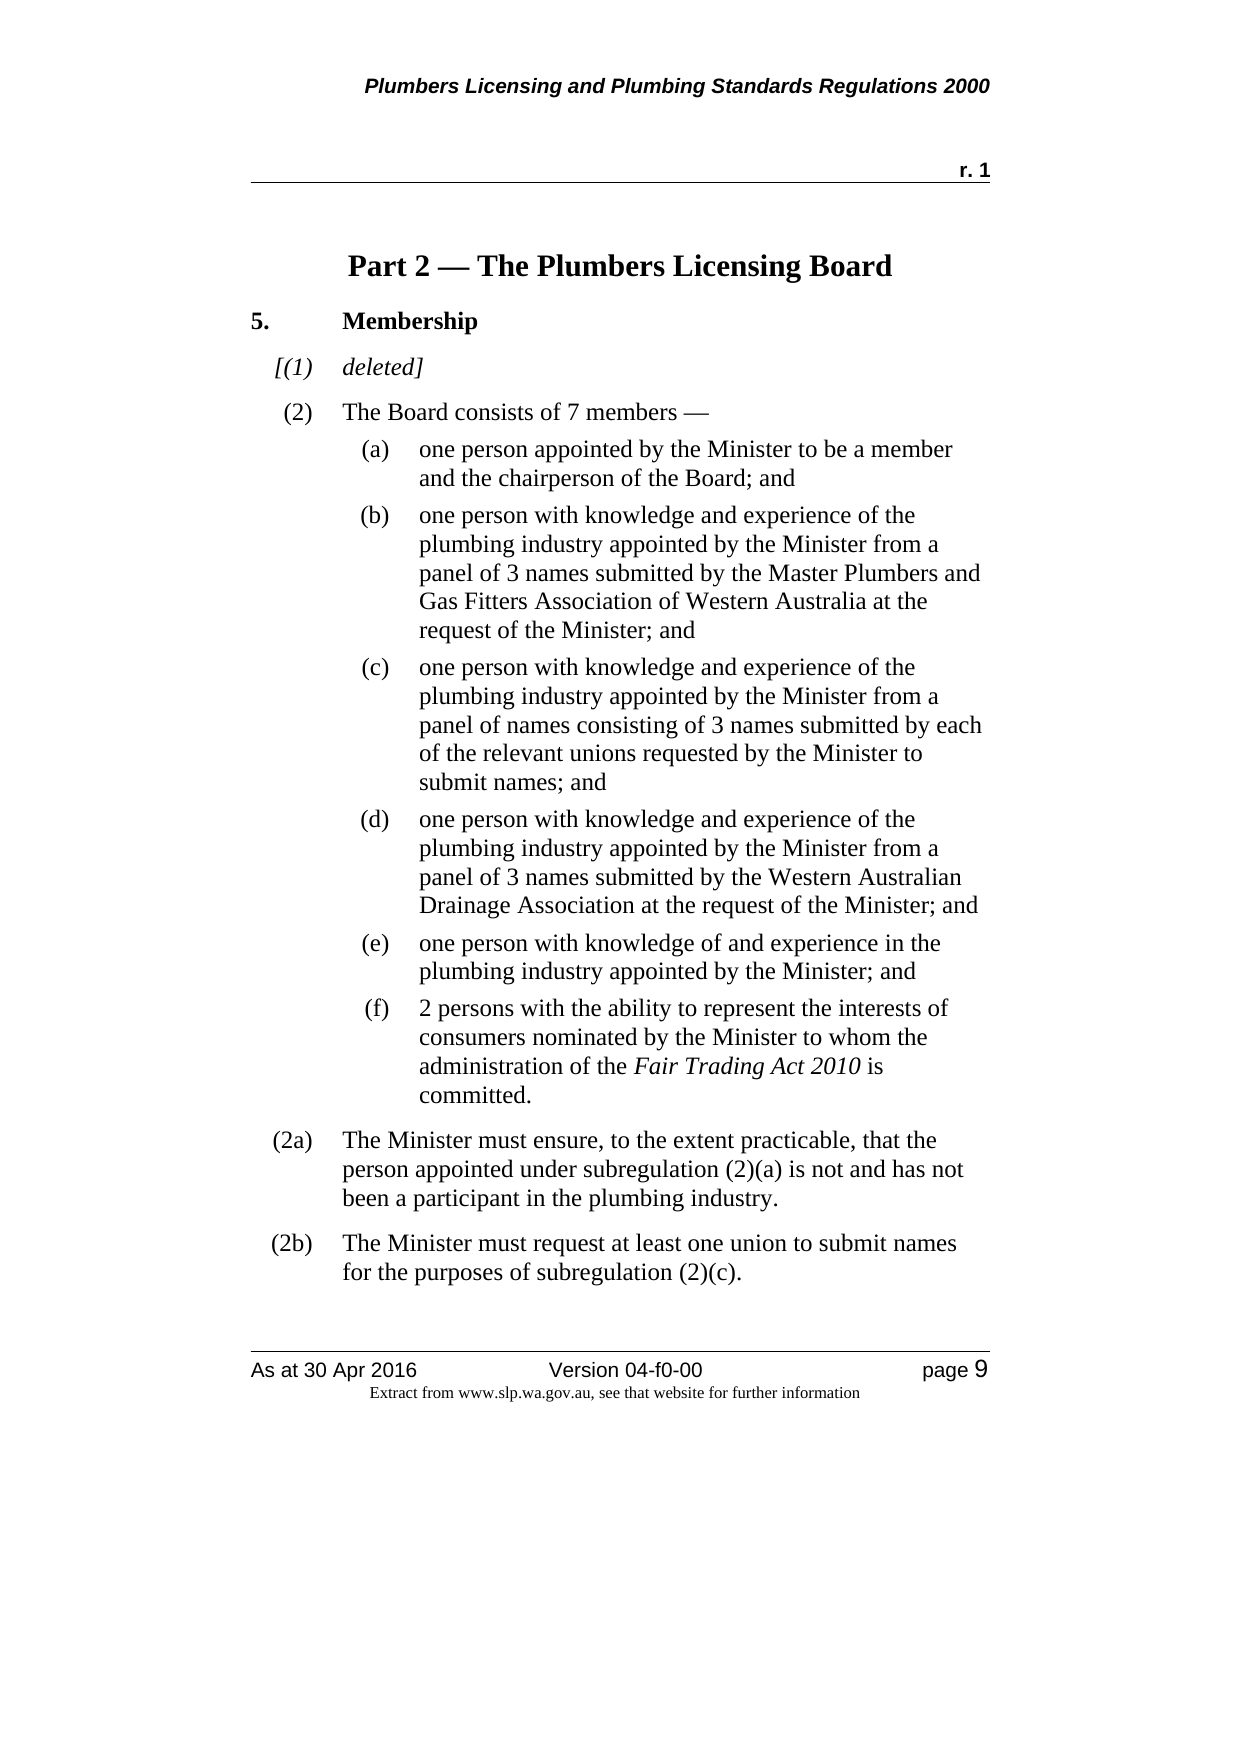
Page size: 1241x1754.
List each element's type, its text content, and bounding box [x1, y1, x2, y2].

text (2a) The Minister must ensure, to the extent practicable, that the person appointed under subregulation (2)(a) is not and has not been a participant in the plumbing industry. [251, 1125, 990, 1211]
text (2) The Board consists of 7 members — [251, 397, 990, 426]
text (f) 2 persons with the ability to represent the interests of consumers nominated by the Minister to whom the administration of the Fair Trading Act 2010 is committed. [251, 993, 990, 1108]
subtitle Part 2 — The Plumbers Licensing Board [251, 247, 990, 283]
text (b) one person with knowledge and experience of the plumbing industry appointed by the Minister from a panel of 3 names submitted by the Master Plumbers and Gas Fitters Association of Western Australia at the request of the Minister; and [251, 500, 990, 644]
text (c) one person with knowledge and experience of the plumbing industry appointed by the Minister from a panel of names consisting of 3 names submitted by each of the relevant unions requested by the Minister to submit names; and [251, 652, 990, 796]
subtitle 5. Membership [251, 306, 990, 335]
text (2b) The Minister must request at least one union to submit names for the purposes of subregulation (2)(c). [251, 1228, 990, 1286]
text (a) one person appointed by the Minister to be a member and the chairperson of the Board; and [251, 434, 990, 492]
text (e) one person with knowledge of and experience in the plumbing industry appointed by the Minister; and [251, 928, 990, 985]
text (d) one person with knowledge and experience of the plumbing industry appointed by the Minister from a panel of 3 names submitted by the Western Australian Drainage Association at the request of the Minister; and [251, 804, 990, 919]
text [(1) deleted] [251, 352, 990, 381]
